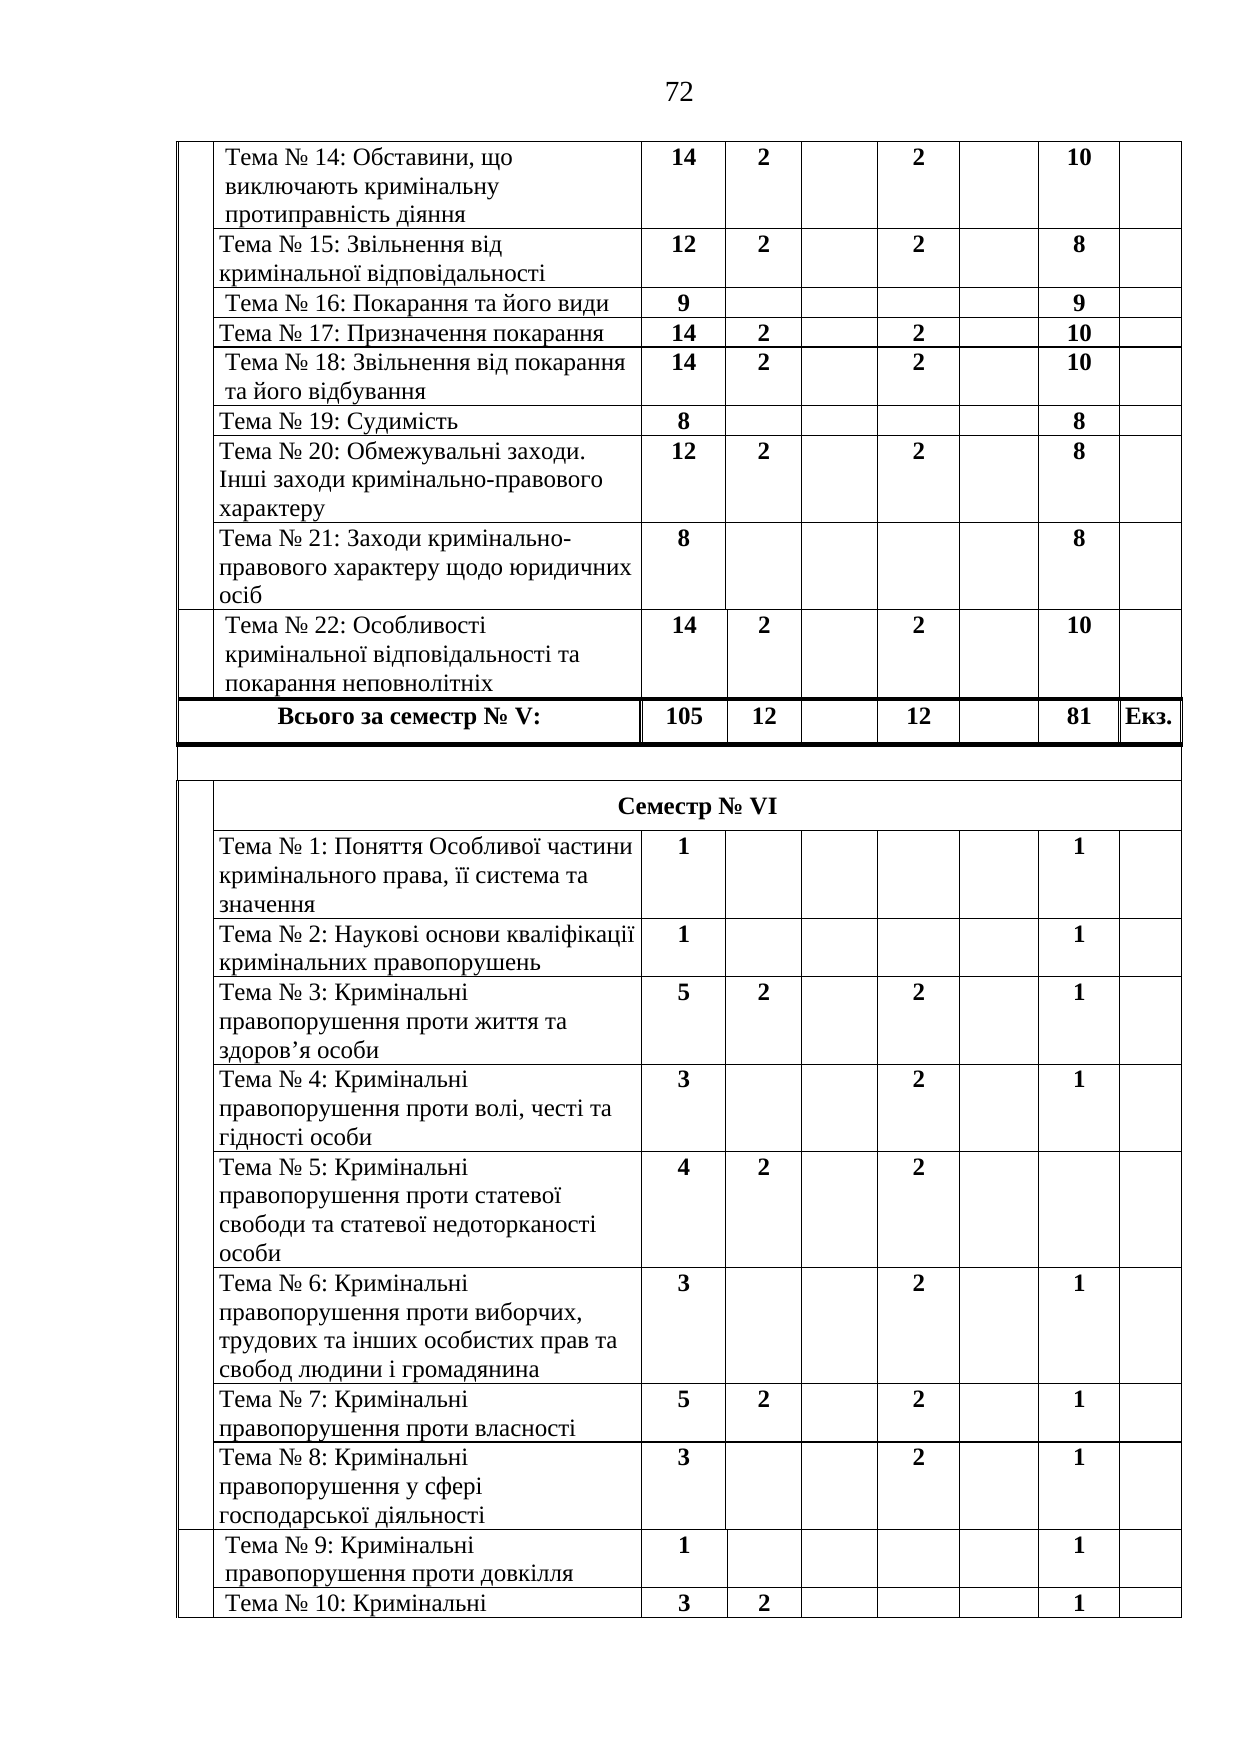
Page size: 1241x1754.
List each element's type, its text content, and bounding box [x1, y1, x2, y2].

table_cell [960, 919, 1038, 976]
table_cell 1 [1039, 1443, 1119, 1529]
table_cell Екз. [1121, 701, 1180, 742]
table_cell [960, 831, 1038, 918]
table_cell [1120, 1530, 1181, 1587]
table_cell Тема № 19: Судимість [214, 406, 641, 435]
table_cell [726, 1065, 801, 1151]
table_cell [802, 1152, 877, 1267]
table_cell [726, 919, 801, 976]
table_cell 8 [642, 406, 725, 435]
table_cell 3 [642, 1065, 725, 1151]
table_cell 14 [642, 348, 725, 405]
table_cell 8 [1039, 523, 1119, 609]
table_cell 14 [642, 142, 725, 228]
table_cell 1 [1039, 1268, 1119, 1383]
table_cell 9 [642, 288, 725, 317]
table_cell 81 [1039, 701, 1118, 742]
table_cell [802, 523, 877, 609]
table_cell [726, 1268, 801, 1383]
table_cell [802, 1443, 877, 1529]
table_cell [960, 610, 1038, 697]
table_cell [1120, 142, 1181, 228]
table_cell [960, 1588, 1038, 1617]
table_cell 1 [642, 1530, 727, 1587]
table_cell [960, 1530, 1038, 1587]
table_cell 1 [642, 831, 725, 918]
table_cell 14 [642, 318, 725, 346]
table_cell [1120, 919, 1181, 976]
table_cell [1120, 288, 1181, 317]
table_cell 2 [878, 977, 959, 1063]
table_cell 2 [726, 142, 801, 228]
table_cell Тема № 16: Покарання та його види [214, 288, 641, 317]
table_cell [878, 831, 959, 918]
table_cell [878, 406, 959, 435]
table_cell [802, 318, 877, 346]
table_cell [878, 1530, 959, 1587]
table_cell 1 [642, 919, 725, 976]
table_cell Тема № 22: Особливості кримінальної відповідальності та покарання неповнолітніх [214, 610, 641, 697]
table_cell [1120, 610, 1181, 697]
table_cell Семестр № VІ [214, 781, 1181, 830]
table_cell Тема № 20: Обмежувальні заходи. Інші заходи кримінально-правового характеру [214, 436, 641, 522]
table_cell [802, 1588, 877, 1617]
table_cell [802, 610, 877, 697]
table_cell 14 [642, 610, 727, 697]
table_cell 4 [642, 1152, 725, 1267]
table_cell Всього за семестр № V: [179, 701, 639, 742]
table_cell [802, 977, 877, 1063]
table_cell [726, 406, 801, 435]
table_cell [179, 142, 213, 609]
table_cell 2 [726, 348, 801, 405]
table_cell [802, 288, 877, 317]
table_cell 2 [726, 436, 801, 522]
table_cell 10 [1039, 142, 1119, 228]
table_cell [178, 747, 1181, 780]
table_cell [878, 288, 959, 317]
table_cell [960, 318, 1038, 346]
table_cell Тема № 18: Звільнення від покарання та його відбування [214, 348, 641, 405]
table_cell Тема № 14: Обставини, що виключають кримінальну протиправність діяння [214, 142, 641, 228]
table_cell [960, 1384, 1038, 1441]
table_cell 2 [726, 1152, 801, 1267]
table_cell [1120, 348, 1181, 405]
table_cell [960, 1443, 1038, 1529]
table_cell Тема № 6: Кримінальні правопорушення проти виборчих, трудових та інших особистих прав та свобод людини і громадянина [214, 1268, 641, 1383]
table_cell [802, 1530, 877, 1587]
table_cell [1120, 1065, 1181, 1151]
table_cell 5 [642, 1384, 725, 1441]
table_cell Тема № 21: Заходи кримінально-правового характеру щодо юридичних осіб [214, 523, 341, 609]
table_cell Тема № 17: Призначення покарання [214, 318, 641, 346]
table_cell [1120, 1268, 1181, 1383]
table_cell 2 [728, 1588, 801, 1617]
table_cell 8 [1039, 436, 1119, 522]
table_cell 12 [878, 701, 959, 742]
table_cell Тема № 9: Кримінальні правопорушення проти довкілля [214, 1530, 641, 1587]
table_cell [960, 701, 1038, 742]
table_cell [726, 523, 801, 609]
table_cell [1120, 406, 1181, 435]
table_cell 2 [878, 348, 959, 405]
table_cell [1120, 436, 1181, 522]
table_cell 2 [726, 318, 801, 346]
table_cell 12 [642, 436, 725, 522]
table_cell [960, 977, 1038, 1063]
table_cell [802, 919, 877, 976]
table_cell 1 [1039, 1065, 1119, 1151]
table_cell 1 [1039, 1530, 1119, 1587]
table_cell [1120, 831, 1181, 918]
table_cell [1120, 977, 1181, 1063]
table_cell Тема № 8: Кримінальні правопорушення у сфері господарської діяльності [214, 1443, 641, 1529]
table_cell Тема № 1: Поняття Особливої частини кримінального права, її система та значення [214, 831, 641, 918]
table_cell 1 [1039, 977, 1119, 1063]
table_cell 1 [1039, 1588, 1119, 1617]
table_cell Тема № 7: Кримінальні правопорушення проти власності [214, 1384, 641, 1441]
table_cell [802, 701, 877, 742]
table_cell 10 [1039, 610, 1119, 697]
table_cell 2 [878, 318, 959, 346]
table_cell 3 [642, 1268, 725, 1383]
table_cell [802, 406, 877, 435]
table_cell 3 [642, 1443, 725, 1529]
table_cell 2 [878, 1443, 959, 1529]
table_cell [960, 348, 1038, 405]
table_cell [960, 1268, 1038, 1383]
table_cell 2 [878, 1152, 959, 1267]
table_cell [960, 436, 1038, 522]
table_cell 2 [878, 229, 959, 287]
table_cell [878, 1588, 959, 1617]
table_cell 2 [878, 610, 959, 697]
table_cell [802, 1268, 877, 1383]
table_cell 9 [1039, 288, 1119, 317]
table_cell Тема № 5: Кримінальні правопорушення проти статевої свободи та статевої недоторканості особи [214, 1152, 641, 1267]
table_cell 8 [1039, 406, 1119, 435]
table_cell [960, 406, 1038, 435]
table_cell [960, 523, 1038, 609]
table_cell [726, 831, 801, 918]
table_cell [1039, 1152, 1119, 1267]
table_cell [1120, 1152, 1181, 1267]
table_cell Тема № 15: Звільнення від кримінальної відповідальності [214, 229, 641, 287]
table_cell 10 [1039, 318, 1119, 346]
table_cell [960, 1152, 1038, 1267]
table_cell [802, 1384, 877, 1441]
table_cell 12 [728, 701, 801, 742]
table_cell [960, 1065, 1038, 1151]
table_cell 5 [642, 977, 725, 1063]
table_cell [1120, 1384, 1181, 1441]
table_cell [1120, 523, 1181, 609]
table_cell [960, 142, 1038, 228]
table_cell 2 [878, 436, 959, 522]
table_cell 2 [726, 1384, 801, 1441]
table_cell [726, 1443, 801, 1529]
table_cell [728, 1530, 801, 1587]
table_cell [878, 919, 959, 976]
table_cell 2 [878, 1065, 959, 1151]
table_cell [802, 229, 877, 287]
table_cell [802, 831, 877, 918]
table_cell Тема № 2: Наукові основи кваліфікації кримінальних правопорушень [214, 919, 641, 976]
table_cell [960, 229, 1038, 287]
table_cell 2 [878, 1268, 959, 1383]
table_cell 10 [1039, 348, 1119, 405]
table_cell [1120, 318, 1181, 346]
table_cell 2 [728, 610, 801, 697]
table_cell 2 [726, 977, 801, 1063]
table_cell Тема № 21: Заходи кримінально-правового характеру щодо юридичних осіб [262, 523, 641, 609]
table_cell [726, 288, 801, 317]
table_cell [960, 288, 1038, 317]
table_cell [802, 436, 877, 522]
table_cell 2 [878, 1384, 959, 1441]
table_cell [179, 781, 213, 1529]
table_cell 8 [642, 523, 725, 609]
table_cell [1120, 1443, 1181, 1529]
table_cell Тема № 3: Кримінальні правопорушення проти життя та здоров’я особи [214, 977, 641, 1063]
table_cell [802, 348, 877, 405]
table_cell 2 [726, 229, 801, 287]
table_cell Тема № 4: Кримінальні правопорушення проти волі, честі та гідності особи [214, 1065, 641, 1151]
table_cell [179, 1530, 213, 1617]
table_cell [1120, 1588, 1181, 1617]
table_cell 2 [878, 142, 959, 228]
table_cell 1 [1039, 1384, 1119, 1441]
table_cell [1120, 229, 1181, 287]
table_cell [802, 1065, 877, 1151]
table_cell 3 [642, 1588, 727, 1617]
table_cell [179, 610, 213, 697]
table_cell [214, 1588, 641, 1617]
table_cell 1 [1039, 831, 1119, 918]
table_cell 1 [1039, 919, 1119, 976]
table_cell 12 [642, 229, 725, 287]
table_cell 105 [643, 701, 727, 742]
table_cell 8 [1039, 229, 1119, 287]
table_cell [802, 142, 877, 228]
table_cell [878, 523, 959, 609]
